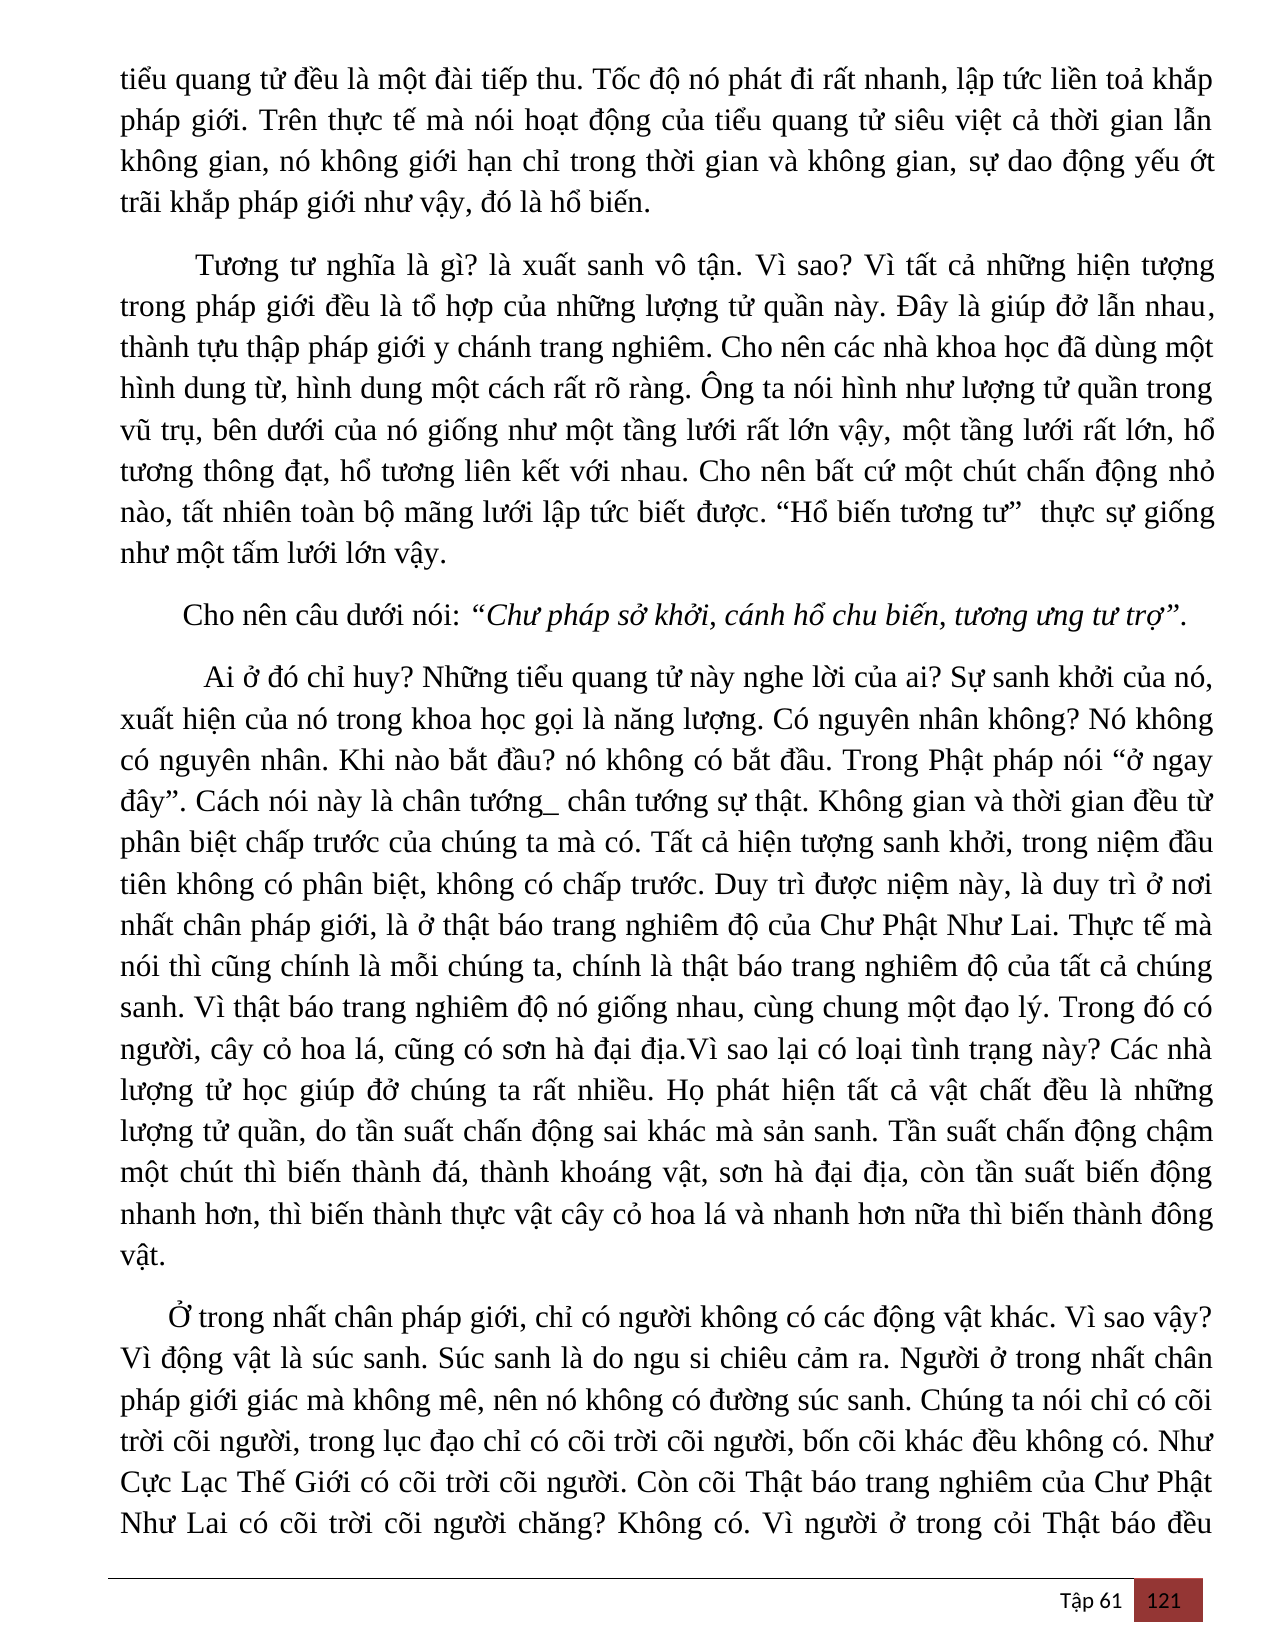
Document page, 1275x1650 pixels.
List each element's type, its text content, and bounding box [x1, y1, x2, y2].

text Tương tư nghĩa là gì? là xuất sanh vô tận. Vì sao? Vì tất cả những hiện tượng trong pháp giới đều là tổ hợp của những lượng tử quần này. Đây là giúp đở lẫn nhau, thành tựu thập pháp giới y chánh trang nghiêm. Cho nên các nhà khoa học đã dùng một hình dung từ, hình dung một cách rất rõ ràng. Ông ta nói hình như lượng tử quần trong vũ trụ, bên dưới của nó giống như một tầng lưới rất lớn vậy, một tầng lưới rất lớn, hổ tương thông đạt, hổ tương liên kết với nhau. Cho nên bất cứ một chút chấn động nhỏ nào, tất nhiên toàn bộ mãng lưới lập tức biết được. “Hổ biến tương tư” thực sự giống như một tấm lưới lớn vậy. [120, 246, 1215, 571]
text Ai ở đó chỉ huy? Những tiểu quang tử này nghe lời của ai? Sự sanh khởi của nó, xuất hiện của nó trong khoa học gọi là năng lượng. Có nguyên nhân không? Nó không có nguyên nhân. Khi nào bắt đầu? nó không có bắt đầu. Trong Phật pháp nói “ở ngay đây”. Cách nói này là chân tướng_ chân tướng sự thật. Không gian và thời gian đều từ phân biệt chấp trước của chúng ta mà có. Tất cả hiện tượng sanh khởi, trong niệm đầu tiên không có phân biệt, không có chấp trước. Duy trì được niệm này, là duy trì ở nơi nhất chân pháp giới, là ở thật báo trang nghiêm độ của Chư Phật Như Lai. Thực tế mà nói thì cũng chính là mỗi chúng ta, chính là thật báo trang nghiêm độ của tất cả chúng sanh. Vì thật báo trang nghiêm độ nó giống nhau, cùng chung một đạo lý. Trong đó có người, cây cỏ hoa lá, cũng có sơn hà đại địa.Vì sao lại có loại tình trạng này? Các nhà lượng tử học giúp đở chúng ta rất nhiều. Họ phát hiện tất cả vật chất đều là những lượng tử quần, do tần suất chấn động sai khác mà sản sanh. Tần suất chấn động chậm một chút thì biến thành đá, thành khoáng vật, sơn hà đại địa, còn tần suất biến động nhanh hơn, thì biến thành thực vật cây cỏ hoa lá và nhanh hơn nữa thì biến thành đông vật. [120, 659, 1215, 1272]
text Cho nên câu dưới nói: “Chư pháp sở khởi, cánh hổ chu biến, tương ưng tư trợ”. [120, 597, 1215, 633]
